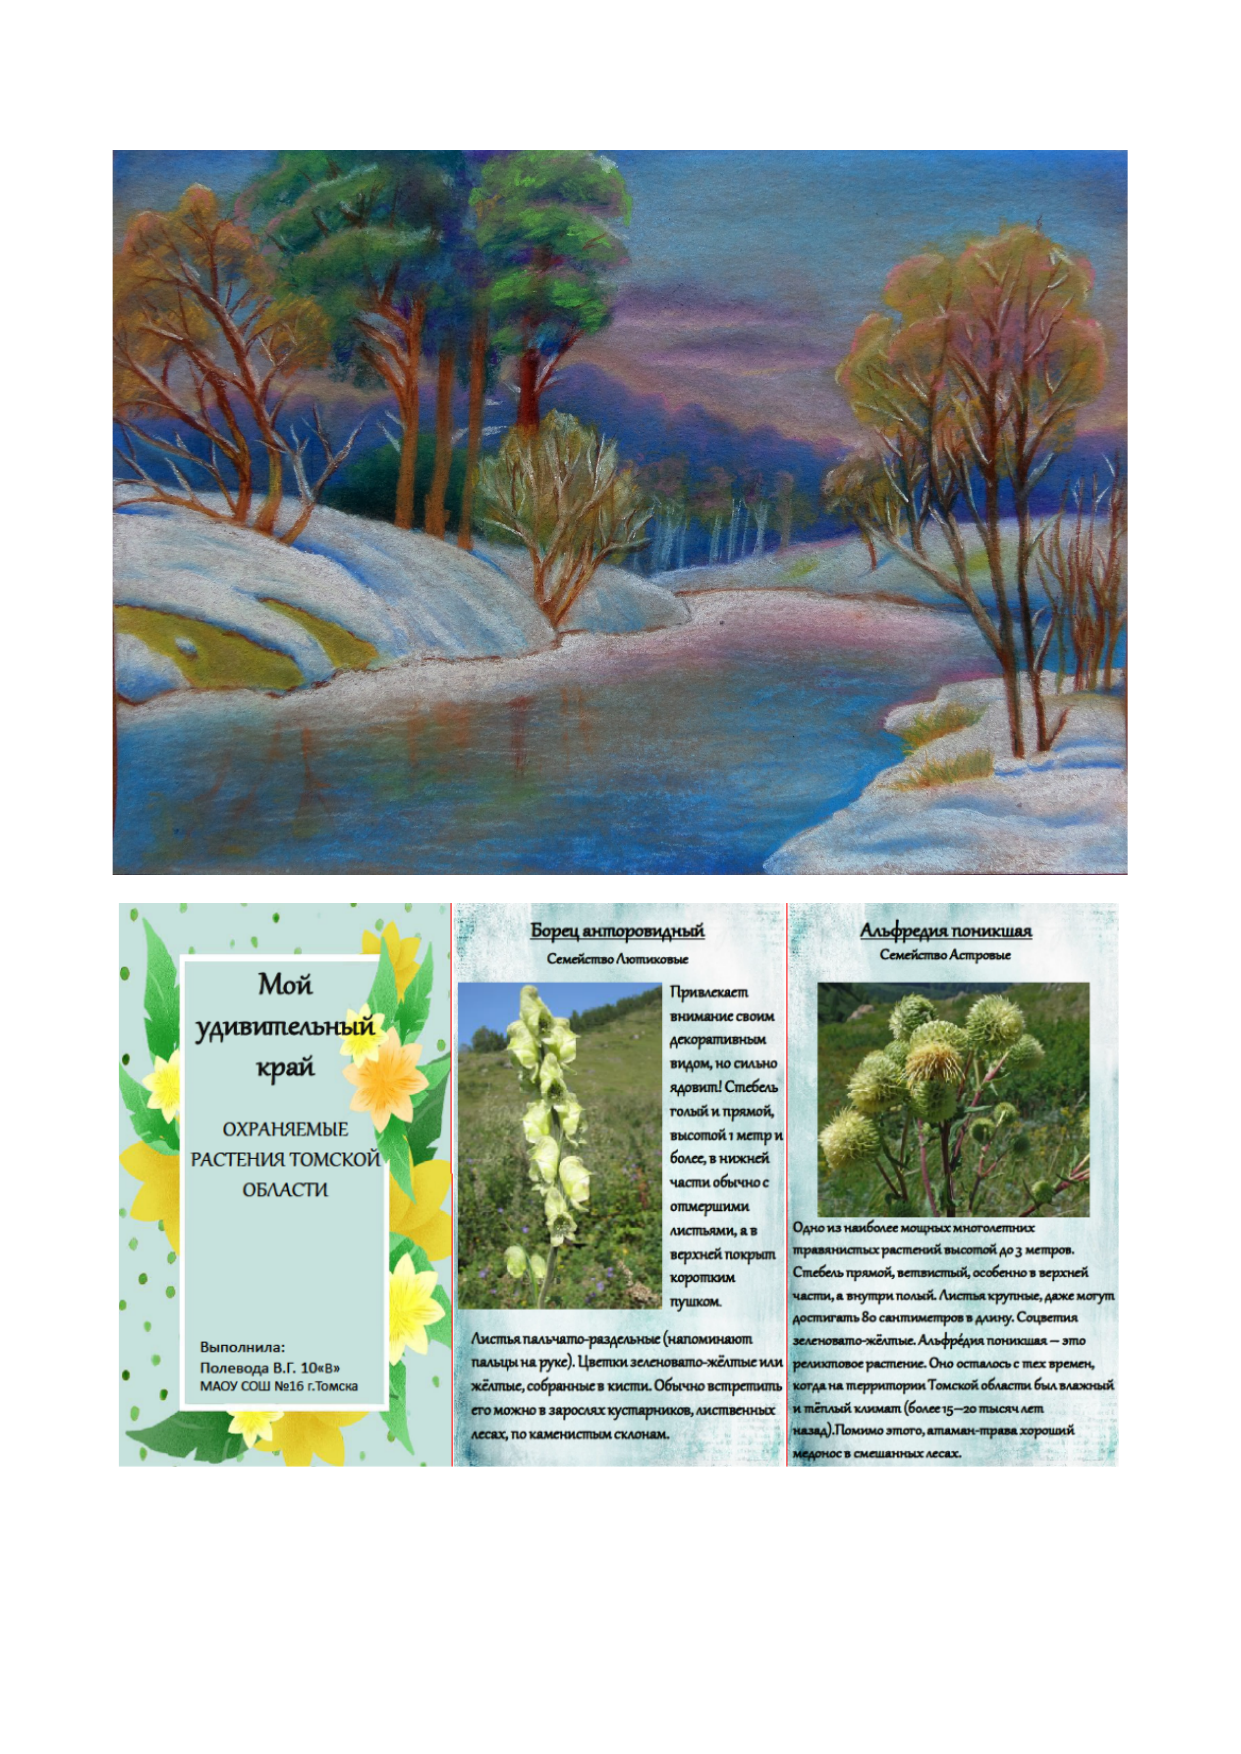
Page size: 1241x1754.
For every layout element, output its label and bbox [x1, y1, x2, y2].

picture [112, 150, 1128, 875]
